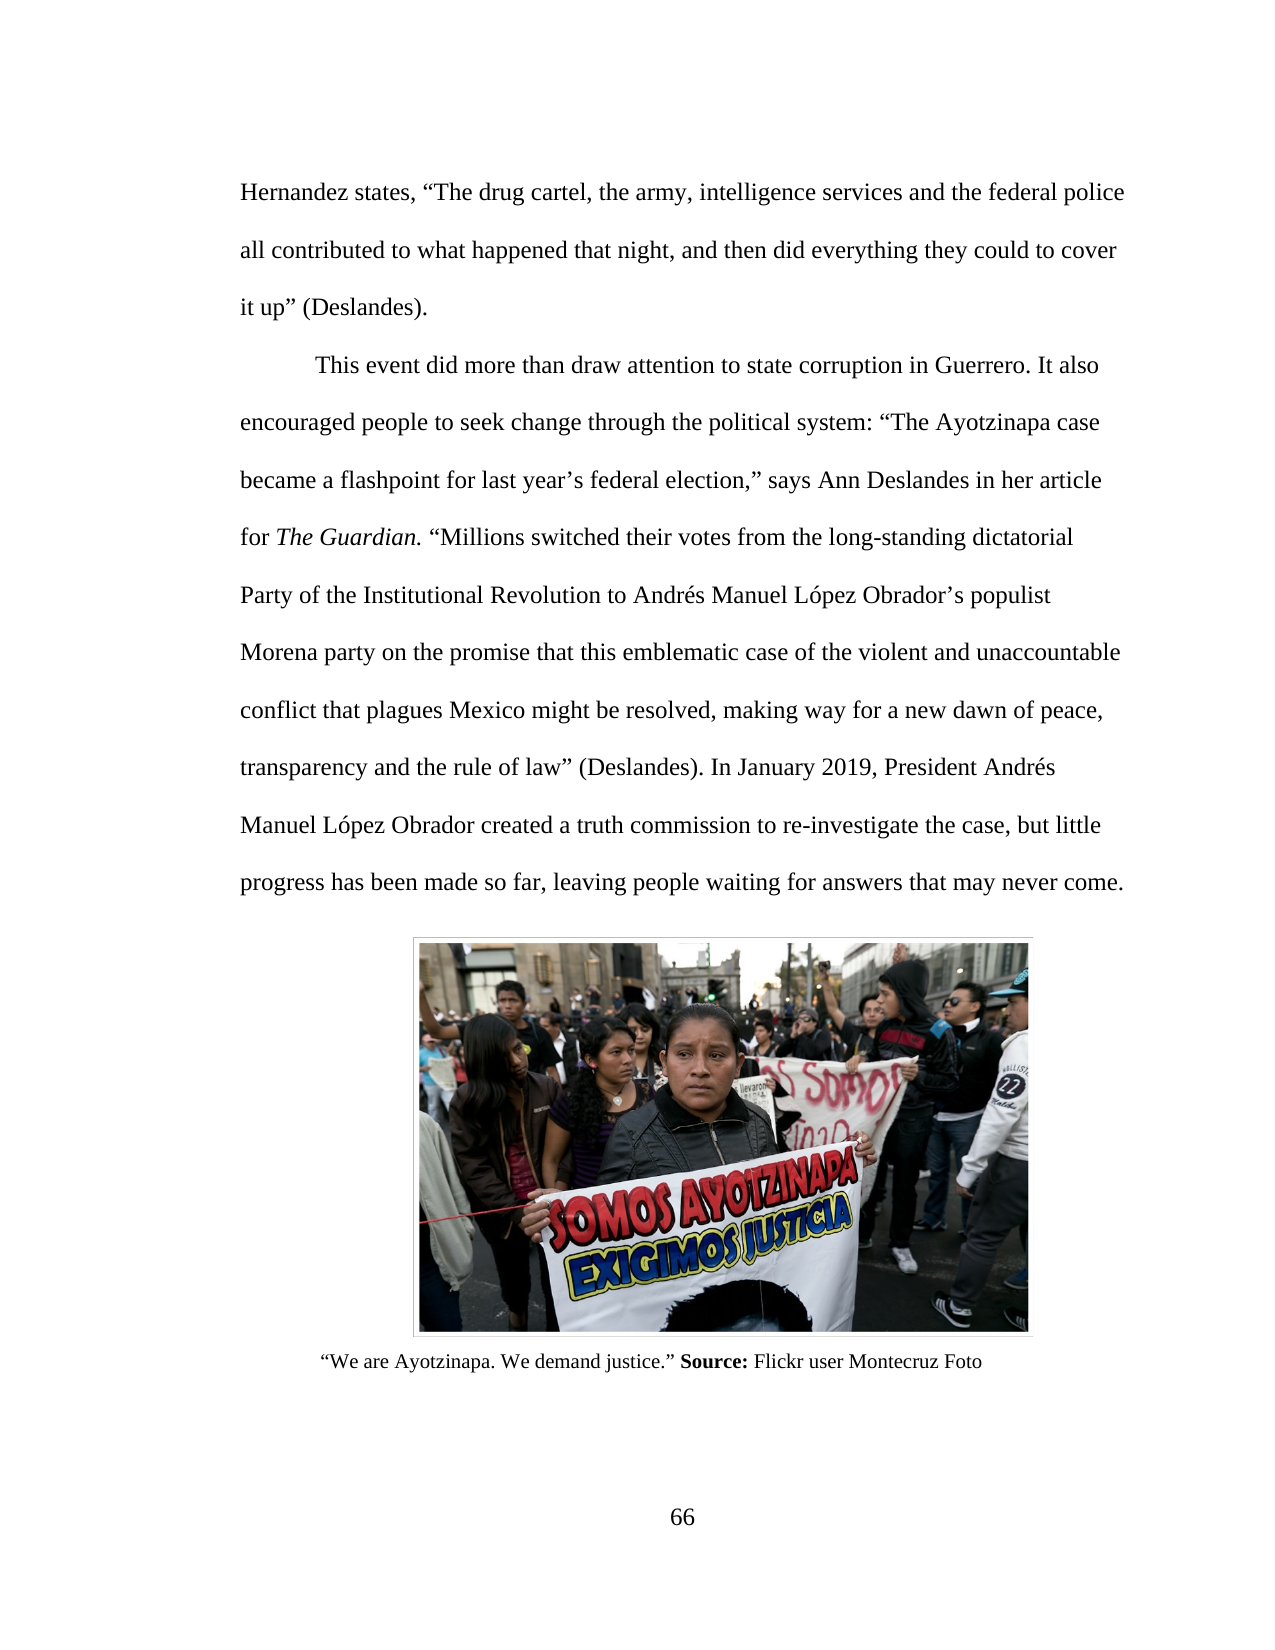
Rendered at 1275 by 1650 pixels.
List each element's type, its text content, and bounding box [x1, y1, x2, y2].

picture [413, 937, 1034, 1337]
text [240, 206, 1125, 321]
text “We are Ayotzinapa. We demand justice.” Source: Flickr user Montecruz Foto [315, 1349, 1050, 1373]
text This event did more than draw attention to state corruption in Guerrero. It also encouraged people to seek change through the political system: “The Ayotzinapa case became a flashpoint for last year’s federal election,” says Ann Deslandes in her article for The Guardian. “Millions switched their votes from the long-standing dictatorial Party of the Institutional Revolution to Andrés Manuel López Obrador’s populist Morena party on the promise that this emblematic case of the violent and unaccountable conflict that plagues Mexico might be resolved, making way for a new dawn of peace, transparency and the rule of law” (Deslandes). In January 2019, President Andrés Manuel López Obrador created a truth commission to re-investigate the case, but little progress has been made so far, leaving people waiting for answers that may never come. [240, 350, 1125, 896]
